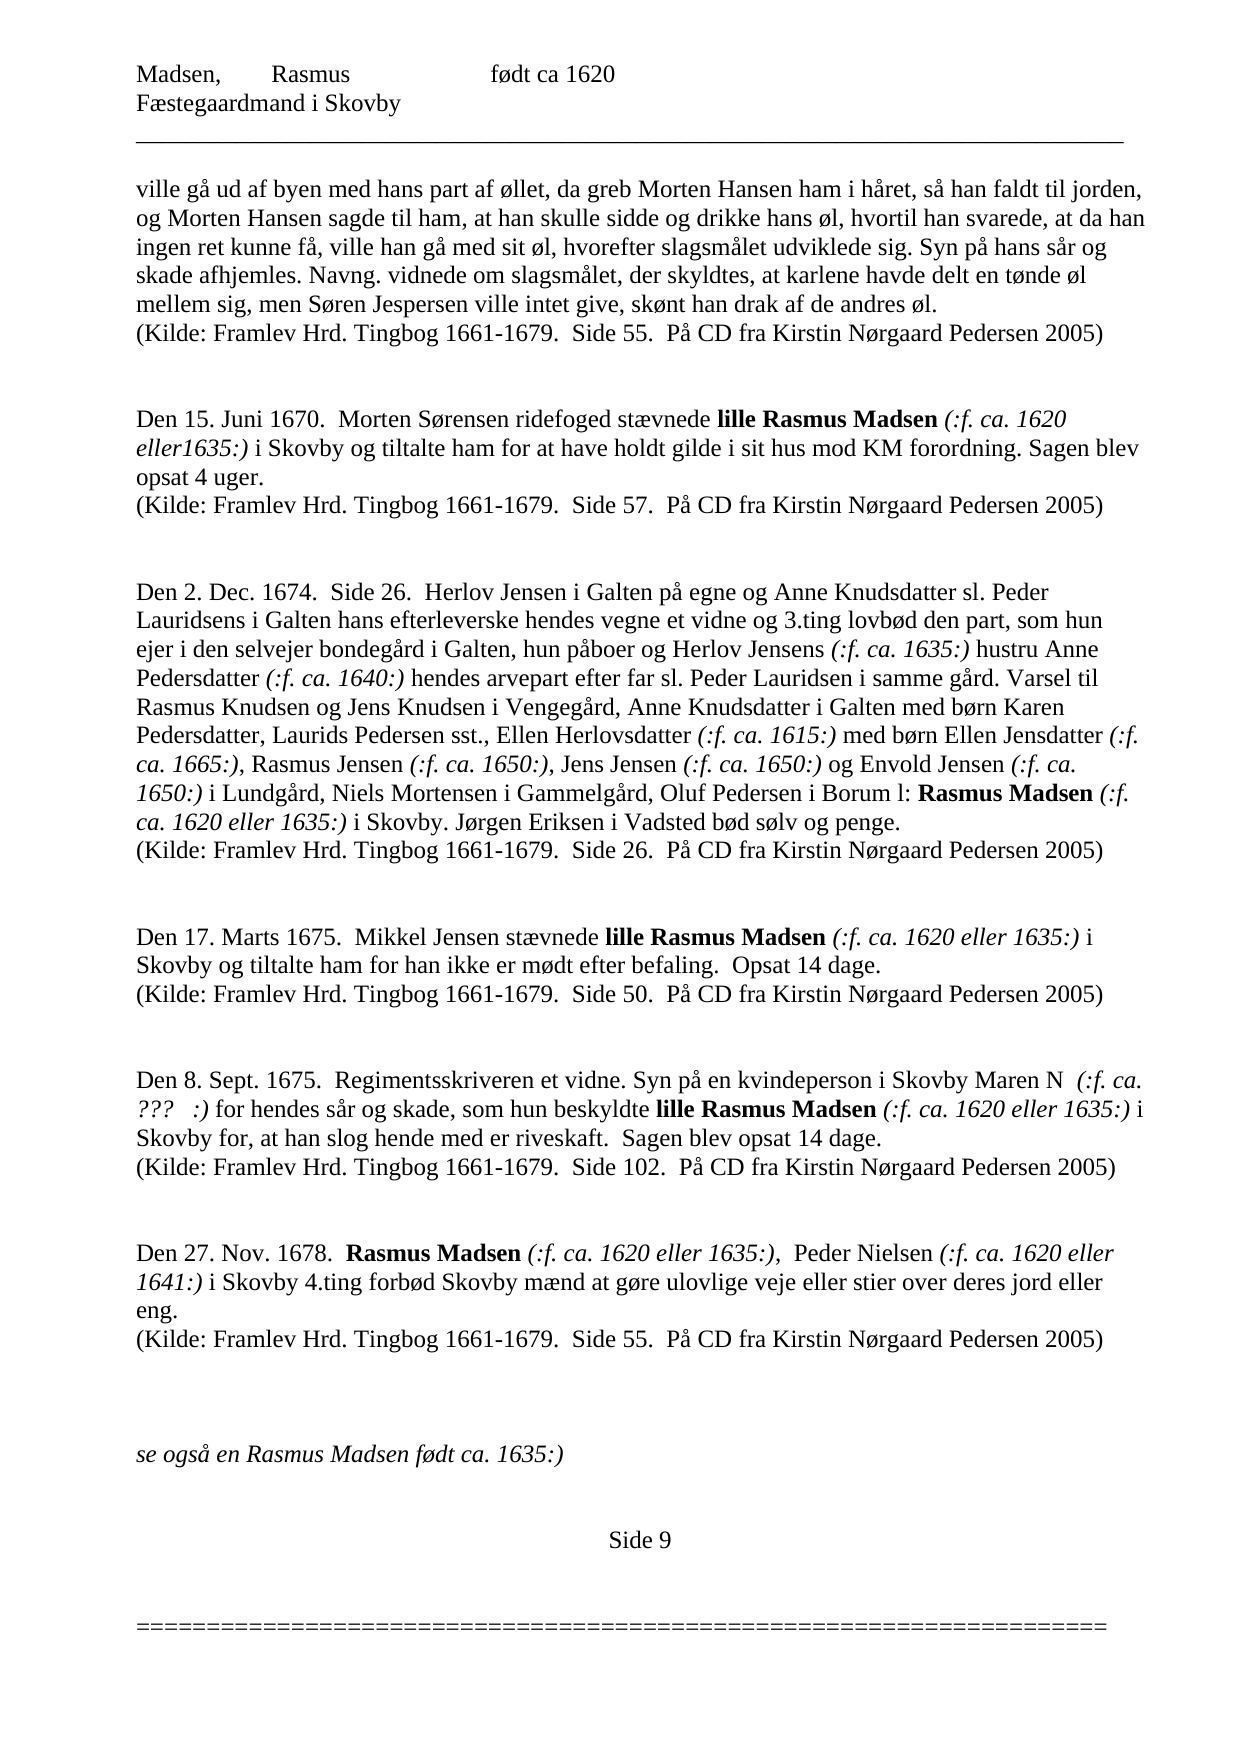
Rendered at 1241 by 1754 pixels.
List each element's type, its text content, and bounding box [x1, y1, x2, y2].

text Den 27. Nov. 1678. Rasmus Madsen (:f. ca. 1620 eller 1635:), Peder Nielsen (:f. ca. 1620 eller 1641:) i Skovby 4.ting forbød Skovby mænd at gøre ulovlige veje eller stier over deres jord eller eng. [136, 1238, 1146, 1324]
text (Kilde: Framlev Hrd. Tingbog 1661-1679. Side 50. På CD fra Kirstin Nørgaard Pedersen 2005) [136, 979, 1146, 1008]
text Den 2. Dec. 1674. Side 26. Herlov Jensen i Galten på egne og Anne Knudsdatter sl. Peder Lauridsens i Galten hans efterleverske hendes vegne et vidne og 3.ting lovbød den part, som hun ejer i den selvejer bondegård i Galten, hun påboer og Herlov Jensens (:f. ca. 1635:) hustru Anne Pedersdatter (:f. ca. 1640:) hendes arvepart efter far sl. Peder Lauridsen i samme gård. Varsel til Rasmus Knudsen og Jens Knudsen i Vengegård, Anne Knudsdatter i Galten med børn Karen Pedersdatter, Laurids Pedersen sst., Ellen Herlovsdatter (:f. ca. 1615:) med børn Ellen Jensdatter (:f. ca. 1665:), Rasmus Jensen (:f. ca. 1650:), Jens Jensen (:f. ca. 1650:) og Envold Jensen (:f. ca. 1650:) i Lundgård, Niels Mortensen i Gammelgård, Oluf Pedersen i Borum l: Rasmus Madsen (:f. ca. 1620 eller 1635:) i Skovby. Jørgen Eriksen i Vadsted bød sølv og penge. [136, 577, 1146, 835]
text Den 15. Juni 1670. Morten Sørensen ridefoged stævnede Rasmus Madsen (:f. ca. 1620 eller1635:) i Skovby og tiltalte ham for at have holdt gilde i sit hus mod KM forordning. Sagen blev opsat 4 uger. [136, 404, 1146, 490]
text (Kilde: Framlev Hrd. Tingbog 1661-1679. Side 102. På CD fra Kirstin Nørgaard Pedersen 2005) [136, 1152, 1146, 1180]
text ville gå ud af byen med hans part af øllet, da greb Morten Hansen ham i håret, så han faldt til jorden, og Morten Hansen sagde til ham, at han skulle sidde og drikke hans øl, hvortil han svarede, at da han ingen ret kunne få, ville han gå med sit øl, hvorefter slagsmålet udviklede sig. Syn på hans sår og skade afhjemles. Navng. vidnede om slagsmålet, der skyldtes, at karlene havde delt en tønde øl mellem sig, men Søren Jespersen ville intet give, skønt han drak af de andres øl. [136, 174, 1146, 318]
text (Kilde: Framlev Hrd. Tingbog 1661-1679. Side 55. På CD fra Kirstin Nørgaard Pedersen 2005) [136, 318, 1146, 347]
text Side 9 [136, 1525, 1146, 1554]
text Den 8. Sept. 1675. Regimentsskriveren et vidne. Syn på en kvindeperson i Skovby Maren N (:f. ca. ??? :) for hendes sår og skade, som hun beskyldte Rasmus Madsen (:f. ca. 1620 eller 1635:) i Skovby for, at han slog hende med er riveskaft. Sagen blev opsat 14 dage. [136, 1065, 1146, 1152]
text se også en Rasmus Madsen født ca. 1635:) [136, 1439, 1146, 1468]
text (Kilde: Framlev Hrd. Tingbog 1661-1679. Side 55. På CD fra Kirstin Nørgaard Pedersen 2005) [136, 1324, 1146, 1353]
text (Kilde: Framlev Hrd. Tingbog 1661-1679. Side 57. På CD fra Kirstin Nørgaard Pedersen 2005) [136, 490, 1146, 519]
text Fæstegaardmand i Skovby [136, 88, 1146, 117]
text _______________________________________________________________________________ [136, 117, 1146, 145]
text ===================================================================== [136, 1612, 1146, 1640]
text Madsen, Rasmus født ca 1620 [136, 59, 1146, 88]
text Den 17. Marts 1675. Mikkel Jensen stævnede Rasmus Madsen (:f. ca. 1620 eller 1635:) i Skovby og tiltalte ham for han ikke er mødt efter befaling. Opsat 14 dage. [136, 922, 1146, 979]
text (Kilde: Framlev Hrd. Tingbog 1661-1679. Side 26. På CD fra Kirstin Nørgaard Pedersen 2005) [136, 835, 1146, 864]
